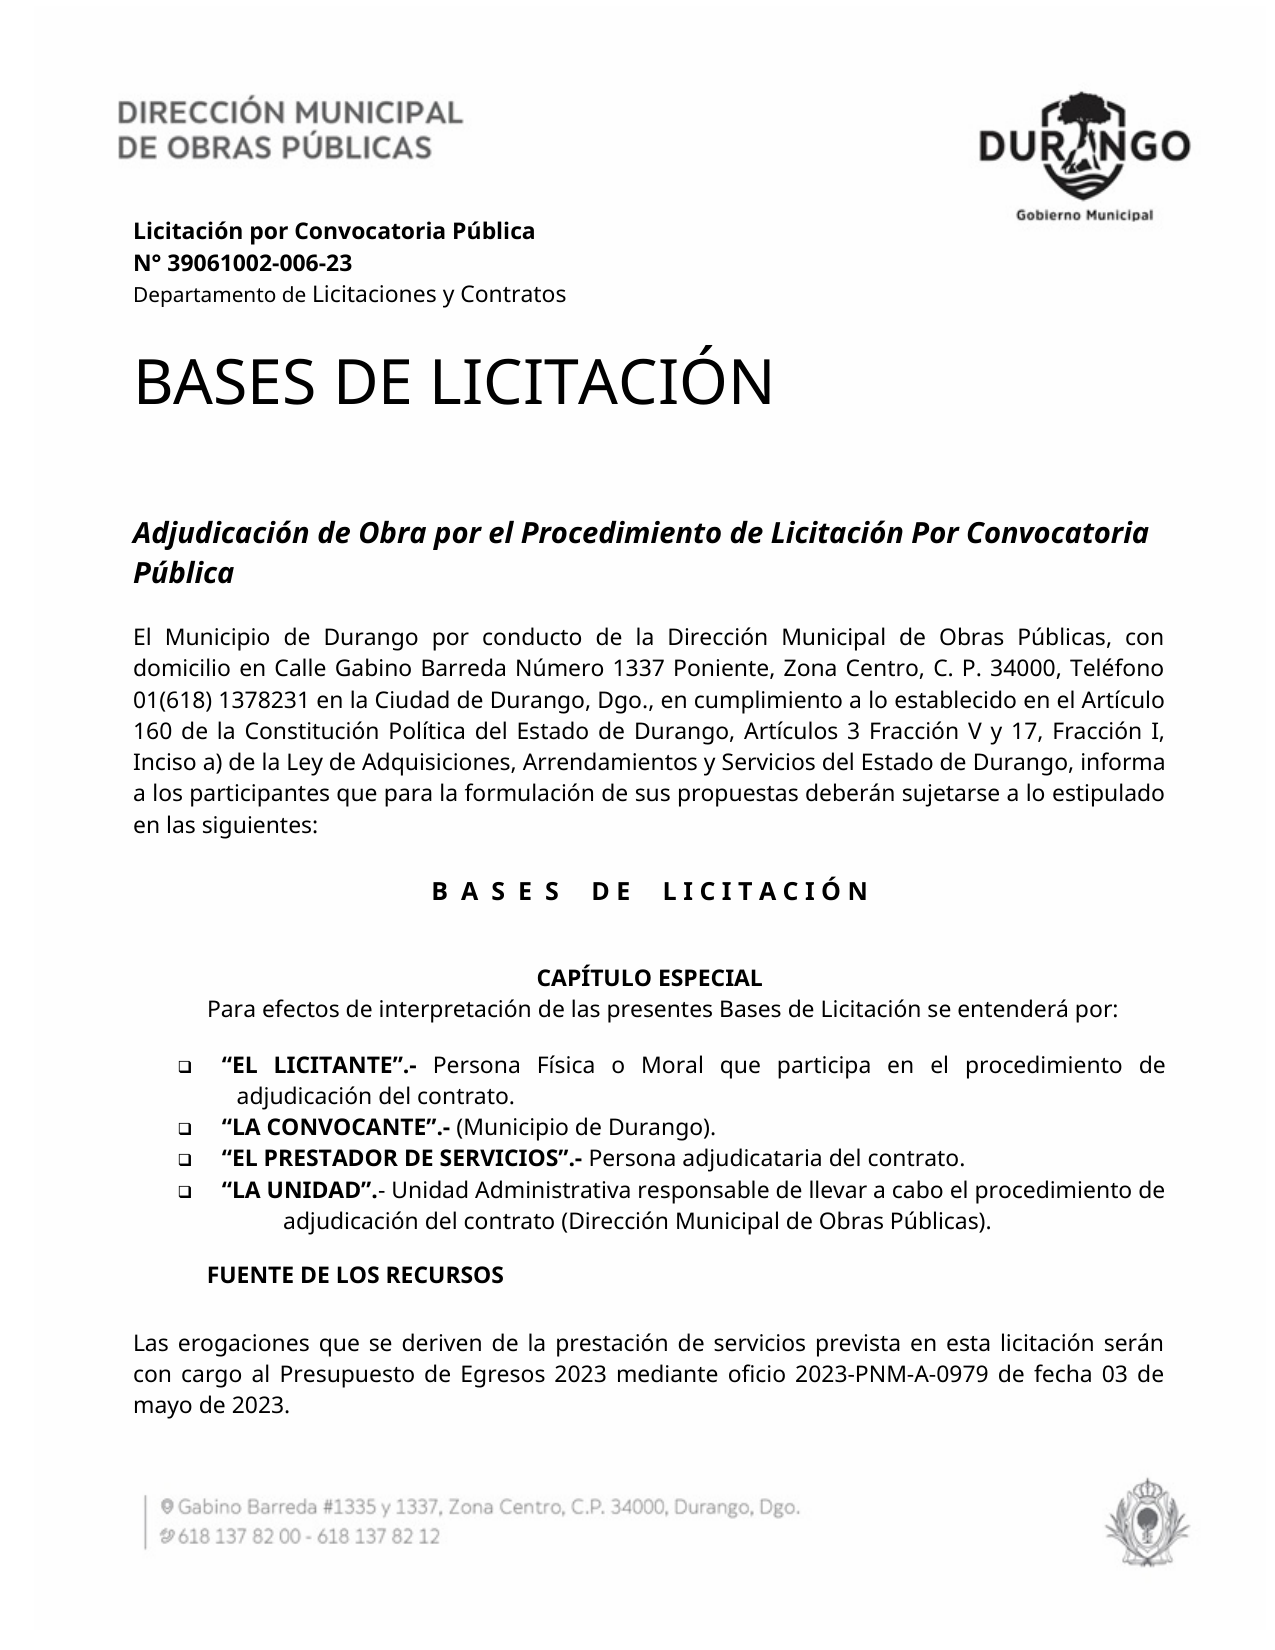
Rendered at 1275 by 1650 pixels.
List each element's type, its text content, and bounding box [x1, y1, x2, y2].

list “EL LICITANTE”.- Persona Física o Moral que participa en el procedimiento de adjudicación del contrato. [177, 1048, 1166, 1111]
picture [34, 6, 1267, 1630]
text Para efectos de interpretación de las presentes Bases de Licitación se entenderá por: [133, 993, 1166, 1024]
subtitle CAPÍTULO ESPECIAL [133, 962, 1166, 993]
list “EL PRESTADOR DE SERVICIOS”.- Persona adjudicataria del contrato. [177, 1142, 1166, 1173]
list “”.- (Municipio de Durango). [177, 1111, 1166, 1142]
text BASES DE LICITACIÓN [133, 338, 1192, 423]
list “LA UNIDAD”.- Unidad Administrativa responsable de llevar a cabo el procedimiento de adjudicación del contrato (Dirección Municipal de Obras Públicas). [177, 1173, 1166, 1236]
text FUENTE DE LOS RECURSOS [170, 1259, 1166, 1290]
subtitle B A S E S D E L I C I T A C I Ó N [133, 874, 1166, 908]
subtitle El Municipio de Durango por conducto de la Dirección Municipal de Obras Públicas, con domicilio en Calle Gabino Barreda Número 1337 Poniente, Zona Centro, C. P. 34000, Teléfono 01(618) 1378231 en la Ciudad de Durango, Dgo., en cumplimiento a lo establecido en el Artículo 160 de la Constitución Política del Estado de Durango, Artículos 3 Fracción V y 17, Fracción I, Inciso a) de la Ley de Adquisiciones, Arrendamientos y Servicios del Estado de Durango, informa a los participantes que para la formulación de sus propuestas deberán sujetarse a lo estipulado en las siguientes: [133, 621, 1166, 840]
text Las erogaciones que se deriven de la prestación de servicios prevista en esta licitación serán con cargo al Presupuesto de Egresos 2023 mediante oficio 2023-PNM-A-0979 de fecha 03 de mayo de 2023. [133, 1327, 1166, 1421]
text Adjudicación de Obra por el Procedimiento de Licitación Por Convocatoria Pública [133, 513, 1163, 592]
